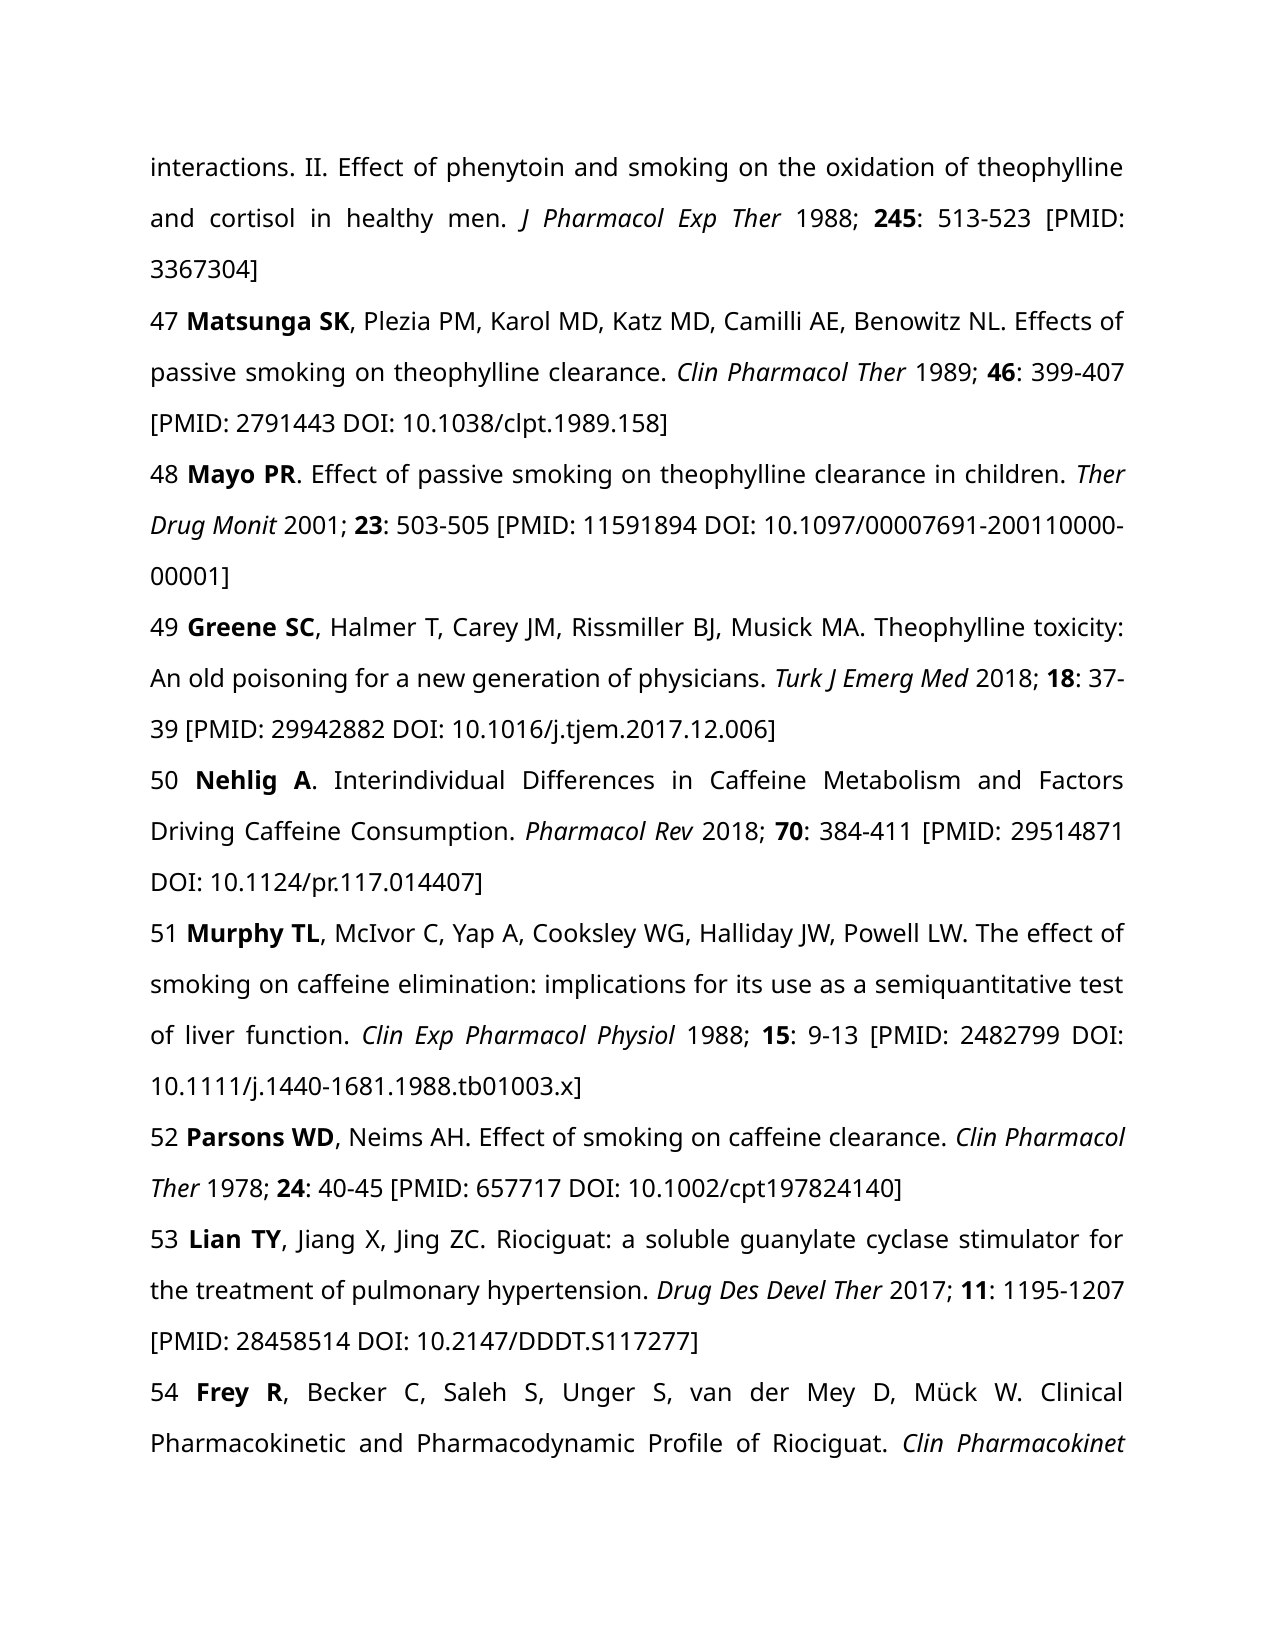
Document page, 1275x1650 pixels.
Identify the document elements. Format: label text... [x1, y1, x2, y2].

text 49 Greene SC, Halmer T, Carey JM, Rissmiller BJ, Musick MA. Theophylline toxicity: An old poisoning for a new generation of physicians. Turk J Emerg Med 2018; 18: 37-39 [PMID: 29942882 DOI: 10.1016/j.tjem.2017.12.006] [150, 609, 1125, 746]
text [150, 1375, 1125, 1460]
text 50 Nehlig A. Interindividual Differences in Caffeine Metabolism and Factors Driving Caffeine Consumption. Pharmacol Rev 2018; 70: 384-411 [PMID: 29514871 DOI: 10.1124/pr.117.014407] [150, 762, 1125, 899]
text 47 Matsunga SK, Plezia PM, Karol MD, Katz MD, Camilli AE, Benowitz NL. Effects of passive smoking on theophylline clearance. Clin Pharmacol Ther 1989; 46: 399-407 [PMID: 2791443 DOI: 10.1038/clpt.1989.158] [150, 303, 1125, 439]
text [150, 150, 1125, 286]
text 48 Mayo PR. Effect of passive smoking on theophylline clearance in children. Ther Drug Monit 2001; 23: 503-505 [PMID: 11591894 DOI: 10.1097/00007691-200110000-00001] [150, 456, 1125, 592]
text 53 Lian TY, Jiang X, Jing ZC. Riociguat: a soluble guanylate cyclase stimulator for the treatment of pulmonary hypertension. Drug Des Devel Ther 2017; 11: 1195-1207 [PMID: 28458514 DOI: 10.2147/DDDT.S117277] [150, 1222, 1125, 1358]
text 52 Parsons WD, Neims AH. Effect of smoking on caffeine clearance. Clin Pharmacol Ther 1978; 24: 40-45 [PMID: 657717 DOI: 10.1002/cpt197824140] [150, 1120, 1125, 1205]
text 51 Murphy TL, McIvor C, Yap A, Cooksley WG, Halliday JW, Powell LW. The effect of smoking on caffeine elimination: implications for its use as a semiquantitative test of liver function. Clin Exp Pharmacol Physiol 1988; 15: 9-13 [PMID: 2482799 DOI: 10.1111/j.1440-1681.1988.tb01003.x] [150, 916, 1125, 1103]
